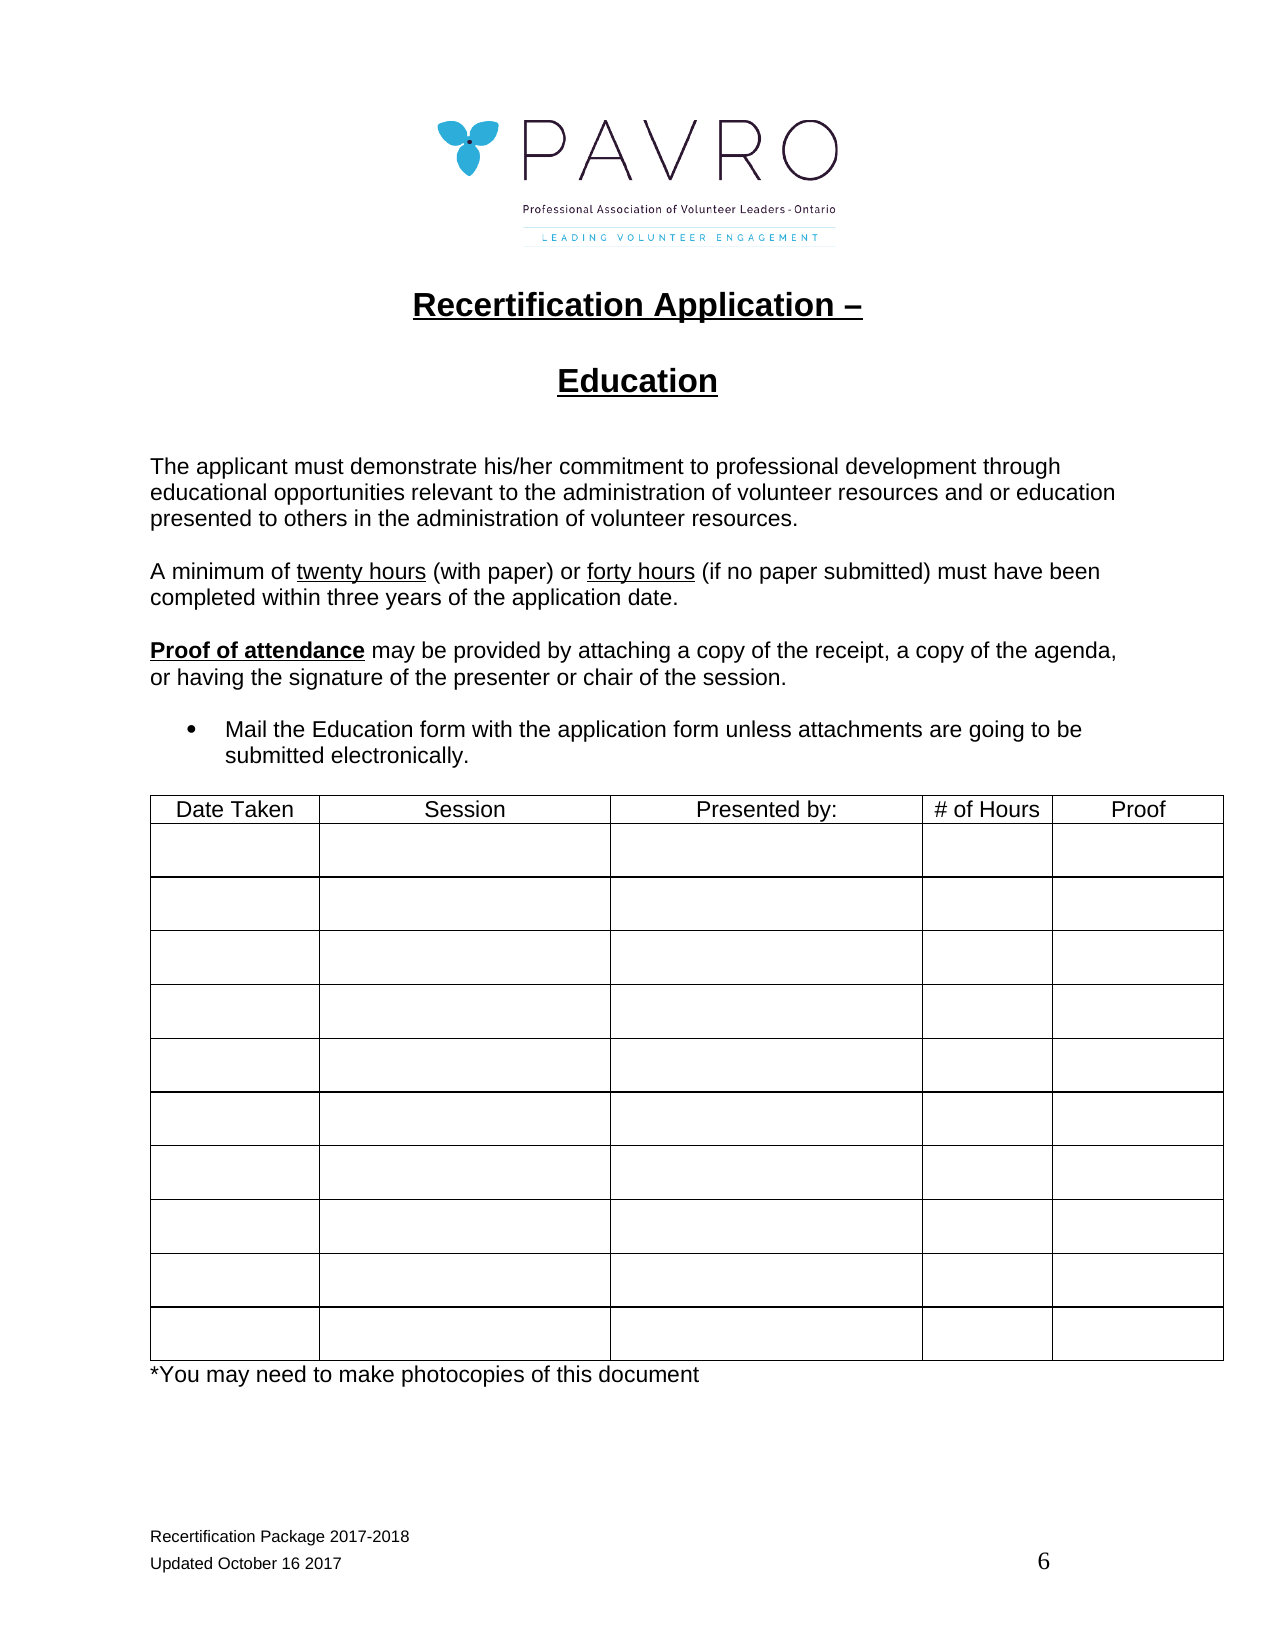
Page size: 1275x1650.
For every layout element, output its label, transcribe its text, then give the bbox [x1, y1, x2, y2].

table_cell [151, 824, 319, 876]
text *You may need to make photocopies of this document [150, 1361, 1125, 1387]
table_cell [923, 1254, 1052, 1306]
table_cell [923, 1039, 1052, 1091]
table_cell [320, 1254, 610, 1306]
table_cell [320, 1093, 610, 1145]
table_cell [1053, 1200, 1223, 1253]
table_cell [1053, 1254, 1223, 1306]
text The applicant must demonstrate his/her commitment to professional development through educational opportunities relevant to the administration of volunteer resources and or education presented to others in the administration of volunteer resources. [150, 453, 1125, 532]
table_cell [151, 985, 319, 1038]
table_header Proof [1053, 796, 1223, 823]
table_cell [151, 1308, 319, 1360]
table_cell [1053, 1039, 1223, 1091]
table_cell [1053, 824, 1223, 876]
title Recertification Application – [150, 284, 1125, 323]
table_cell [151, 931, 319, 984]
table_cell [320, 878, 610, 930]
table_cell [923, 878, 1052, 930]
table_cell [923, 931, 1052, 984]
table_cell [611, 1308, 922, 1360]
table_cell [320, 824, 610, 876]
list Mail the Education form with the application form unless attachments are going to be submitted electronically. [187, 716, 1125, 769]
table_cell [151, 1039, 319, 1091]
picture [437, 120, 838, 247]
table_cell [320, 931, 610, 984]
table_cell [611, 1039, 922, 1091]
table_cell [1053, 1308, 1223, 1360]
table_cell [923, 824, 1052, 876]
table_cell [320, 1039, 610, 1091]
table_cell [923, 1308, 1052, 1360]
table_cell [1053, 985, 1223, 1038]
table_cell [320, 985, 610, 1038]
table_cell [151, 1146, 319, 1199]
table_cell [611, 824, 922, 876]
table_cell [320, 1308, 610, 1360]
table_header Session [320, 796, 610, 823]
table_cell [151, 1254, 319, 1306]
table_cell [320, 1146, 610, 1199]
table_cell [611, 1093, 922, 1145]
table_cell [1053, 1146, 1223, 1199]
table_cell [923, 1093, 1052, 1145]
table_cell [611, 931, 922, 984]
table_cell [611, 878, 922, 930]
table_cell [151, 1200, 319, 1253]
table_header Date Taken [151, 796, 319, 823]
table_cell [1053, 878, 1223, 930]
table_header Presented by: [611, 796, 922, 823]
table_cell [1053, 931, 1223, 984]
table_cell [611, 985, 922, 1038]
text A minimum of twenty hours (with paper) or forty hours (if no paper submitted) must have been completed within three years of the application date. [150, 558, 1125, 611]
table_cell [611, 1146, 922, 1199]
table_cell [1053, 1093, 1223, 1145]
table_cell [320, 1200, 610, 1253]
table_cell [611, 1200, 922, 1253]
table_cell [611, 1254, 922, 1306]
table_cell [923, 985, 1052, 1038]
subtitle Education [150, 361, 1125, 400]
text Proof of attendance may be provided by attaching a copy of the receipt, a copy of the agenda, or having the signature of the presenter or chair of the session. [150, 637, 1125, 690]
table_cell [151, 878, 319, 930]
table_cell [923, 1146, 1052, 1199]
table_cell [923, 1200, 1052, 1253]
table_header # of Hours [923, 796, 1052, 823]
table_cell [151, 1093, 319, 1145]
